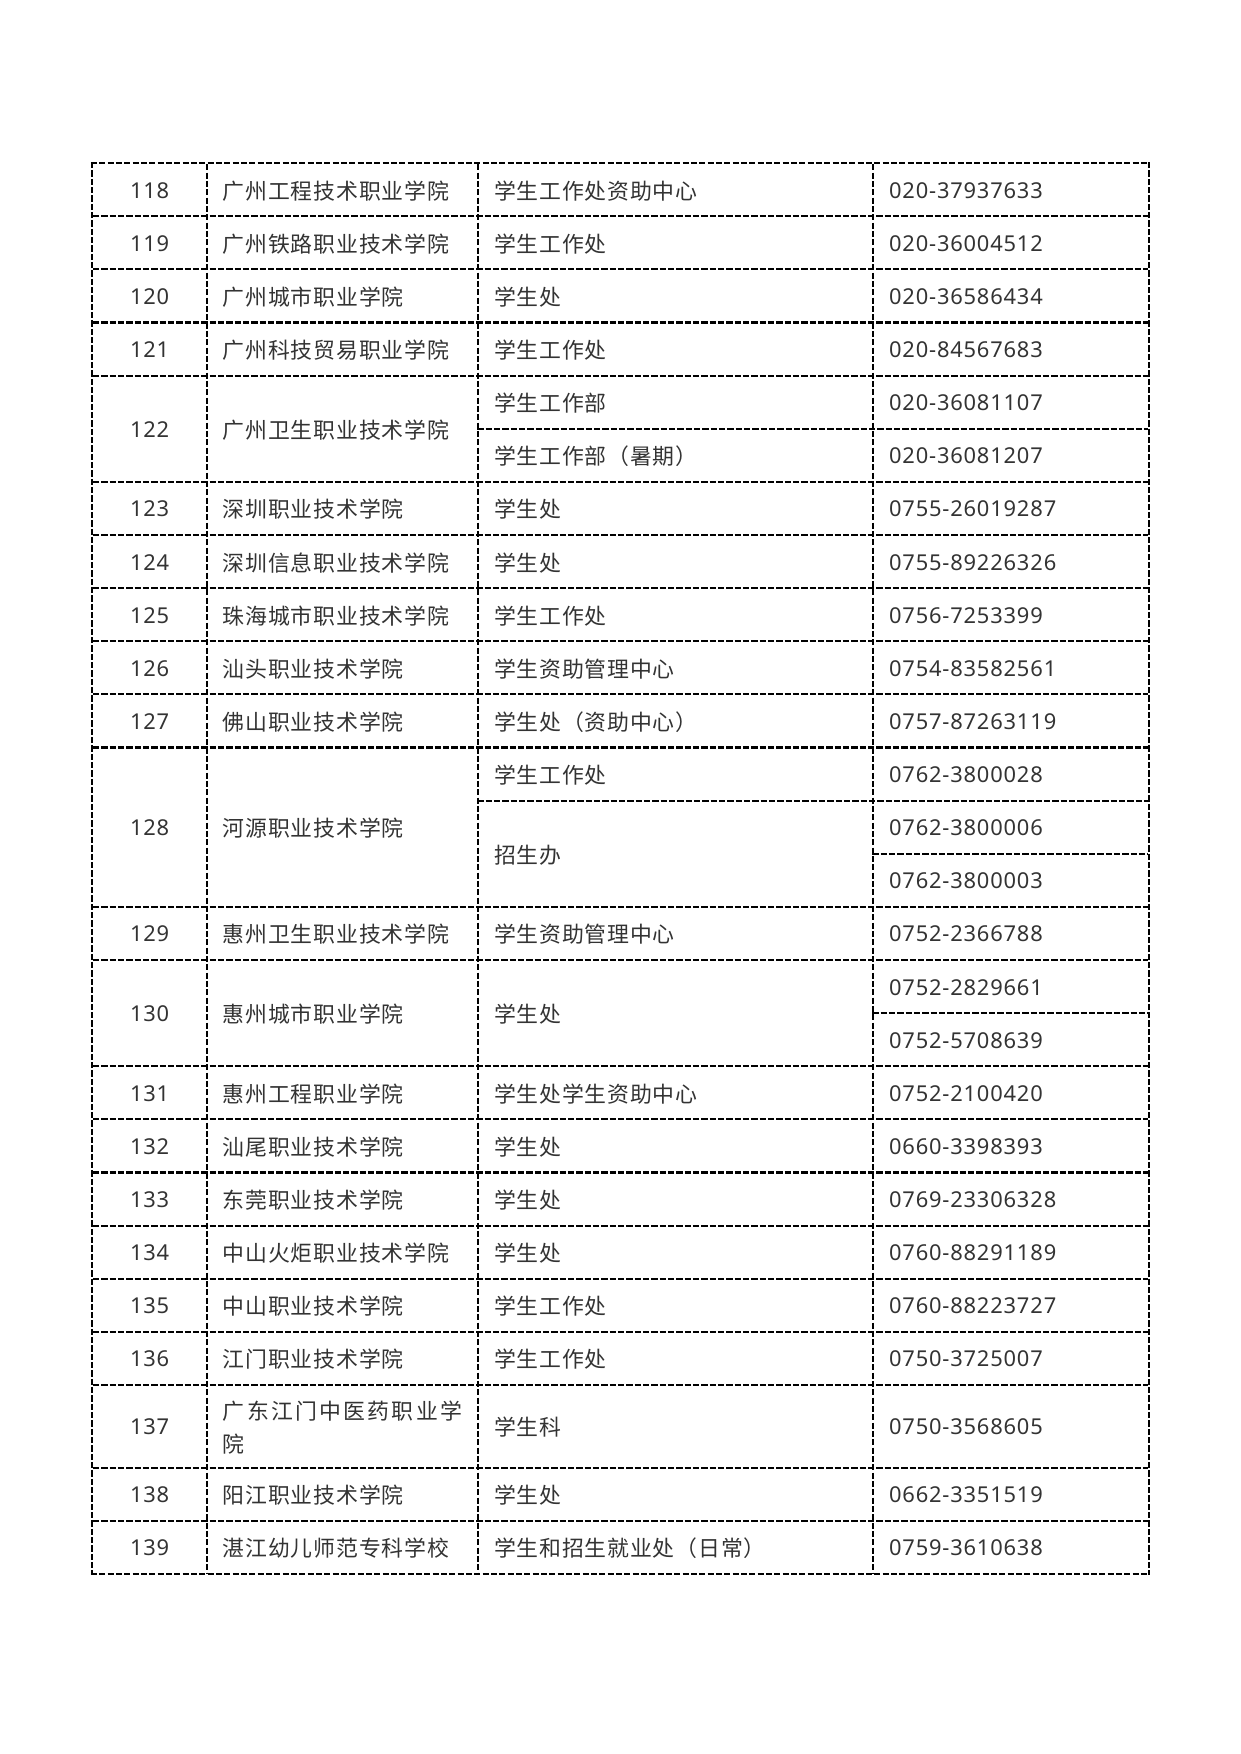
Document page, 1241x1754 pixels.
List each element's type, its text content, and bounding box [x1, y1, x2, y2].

table_cell 138 [92, 1467, 207, 1520]
table_cell 0662-3351519 [873, 1467, 1148, 1520]
table_cell 汕尾职业技术学院 [207, 1118, 478, 1171]
table_cell 120 [92, 268, 207, 321]
table_cell 136 [92, 1331, 207, 1384]
table_cell 0752-2829661 [873, 959, 1148, 1012]
table_cell 0754-83582561 [873, 640, 1148, 693]
table_cell 学生处 [478, 1118, 873, 1171]
table_cell 0769-23306328 [873, 1171, 1148, 1224]
table_cell 131 [92, 1065, 207, 1118]
table_cell 佛山职业技术学院 [207, 693, 478, 746]
table_cell 珠海城市职业技术学院 [207, 587, 478, 640]
table_cell 0757-87263119 [873, 693, 1148, 746]
table_cell 0752-2100420 [873, 1065, 1148, 1118]
table_cell 132 [92, 1118, 207, 1171]
table_cell 惠州城市职业学院 [207, 959, 478, 1065]
table_cell 学生工作处 [478, 1278, 873, 1331]
table_cell 118 [92, 162, 207, 215]
table_cell 0660-3398393 [873, 1118, 1148, 1171]
table_cell 129 [92, 906, 207, 959]
table_cell 0760-88291189 [873, 1225, 1148, 1278]
table_cell 广东江门中医药职业学院 [207, 1384, 478, 1467]
table_cell 0750-3568605 [873, 1384, 1148, 1467]
table_cell 学生和招生就业处（日常） [478, 1520, 873, 1573]
table_cell 惠州卫生职业技术学院 [207, 906, 478, 959]
table_cell 0756-7253399 [873, 587, 1148, 640]
table_cell 134 [92, 1225, 207, 1278]
table_cell 学生科 [478, 1384, 873, 1467]
table_cell 湛江幼儿师范专科学校 [207, 1520, 478, 1573]
table_cell 学生资助管理中心 [478, 906, 873, 959]
table_cell 广州科技贸易职业学院 [207, 321, 478, 374]
table_cell 0762-3800003 [873, 853, 1148, 906]
table_cell 招生办 [478, 800, 873, 906]
table_cell 0750-3725007 [873, 1331, 1148, 1384]
table_cell 0760-88223727 [873, 1278, 1148, 1331]
table_cell 学生工作处 [478, 1331, 873, 1384]
table_cell 0762-3800028 [873, 746, 1148, 799]
table_cell 深圳信息职业技术学院 [207, 534, 478, 587]
table_cell 学生处 [478, 268, 873, 321]
table_cell 020-36586434 [873, 268, 1148, 321]
table_cell 学生工作处资助中心 [478, 162, 873, 215]
table_cell 119 [92, 215, 207, 268]
table_cell 学生处学生资助中心 [478, 1065, 873, 1118]
table_cell 学生工作处 [478, 321, 873, 374]
table_cell 广州工程技术职业学院 [207, 162, 478, 215]
table_cell 深圳职业技术学院 [207, 481, 478, 534]
table_cell 0759-3610638 [873, 1520, 1148, 1573]
table_cell 阳江职业技术学院 [207, 1467, 478, 1520]
table_cell 江门职业技术学院 [207, 1331, 478, 1384]
table_cell 学生处 [478, 481, 873, 534]
table_cell 中山职业技术学院 [207, 1278, 478, 1331]
table_cell 学生工作处 [478, 215, 873, 268]
table_cell 学生工作部 [478, 375, 873, 428]
table_cell 0755-89226326 [873, 534, 1148, 587]
table_cell 0755-26019287 [873, 481, 1148, 534]
table_cell 学生工作处 [478, 587, 873, 640]
table_cell 126 [92, 640, 207, 693]
table_cell 135 [92, 1278, 207, 1331]
table_cell 133 [92, 1171, 207, 1224]
table_cell 020-37937633 [873, 162, 1148, 215]
table_cell 020-36081107 [873, 375, 1148, 428]
table_cell 130 [92, 959, 207, 1065]
table_cell 中山火炬职业技术学院 [207, 1225, 478, 1278]
table_cell 020-84567683 [873, 321, 1148, 374]
table_cell 学生处 [478, 1467, 873, 1520]
table_cell 学生处 [478, 1225, 873, 1278]
table_cell 128 [92, 746, 207, 906]
table_cell 0752-2366788 [873, 906, 1148, 959]
table_cell 121 [92, 321, 207, 374]
table_cell 惠州工程职业学院 [207, 1065, 478, 1118]
table_cell 139 [92, 1520, 207, 1573]
table_cell 河源职业技术学院 [207, 746, 478, 906]
table_cell 0762-3800006 [873, 800, 1148, 853]
table_cell 学生处 [478, 1171, 873, 1224]
table_cell 020-36004512 [873, 215, 1148, 268]
table_cell 广州铁路职业技术学院 [207, 215, 478, 268]
table_cell 020-36081207 [873, 428, 1148, 481]
table_cell 汕头职业技术学院 [207, 640, 478, 693]
table_cell 东莞职业技术学院 [207, 1171, 478, 1224]
table_cell 学生处 [478, 959, 873, 1065]
table_cell 0752-5708639 [873, 1012, 1148, 1065]
table_cell 127 [92, 693, 207, 746]
table_cell 学生处（资助中心） [478, 693, 873, 746]
table_cell 125 [92, 587, 207, 640]
table_cell 137 [92, 1384, 207, 1467]
table_cell 学生工作部（暑期） [478, 428, 873, 481]
table_cell 123 [92, 481, 207, 534]
table_cell 广州卫生职业技术学院 [207, 375, 478, 481]
table_cell 124 [92, 534, 207, 587]
table_cell 学生资助管理中心 [478, 640, 873, 693]
table_cell 学生处 [478, 534, 873, 587]
table_cell 学生工作处 [478, 746, 873, 799]
table_cell 广州城市职业学院 [207, 268, 478, 321]
table_cell 122 [92, 375, 207, 481]
